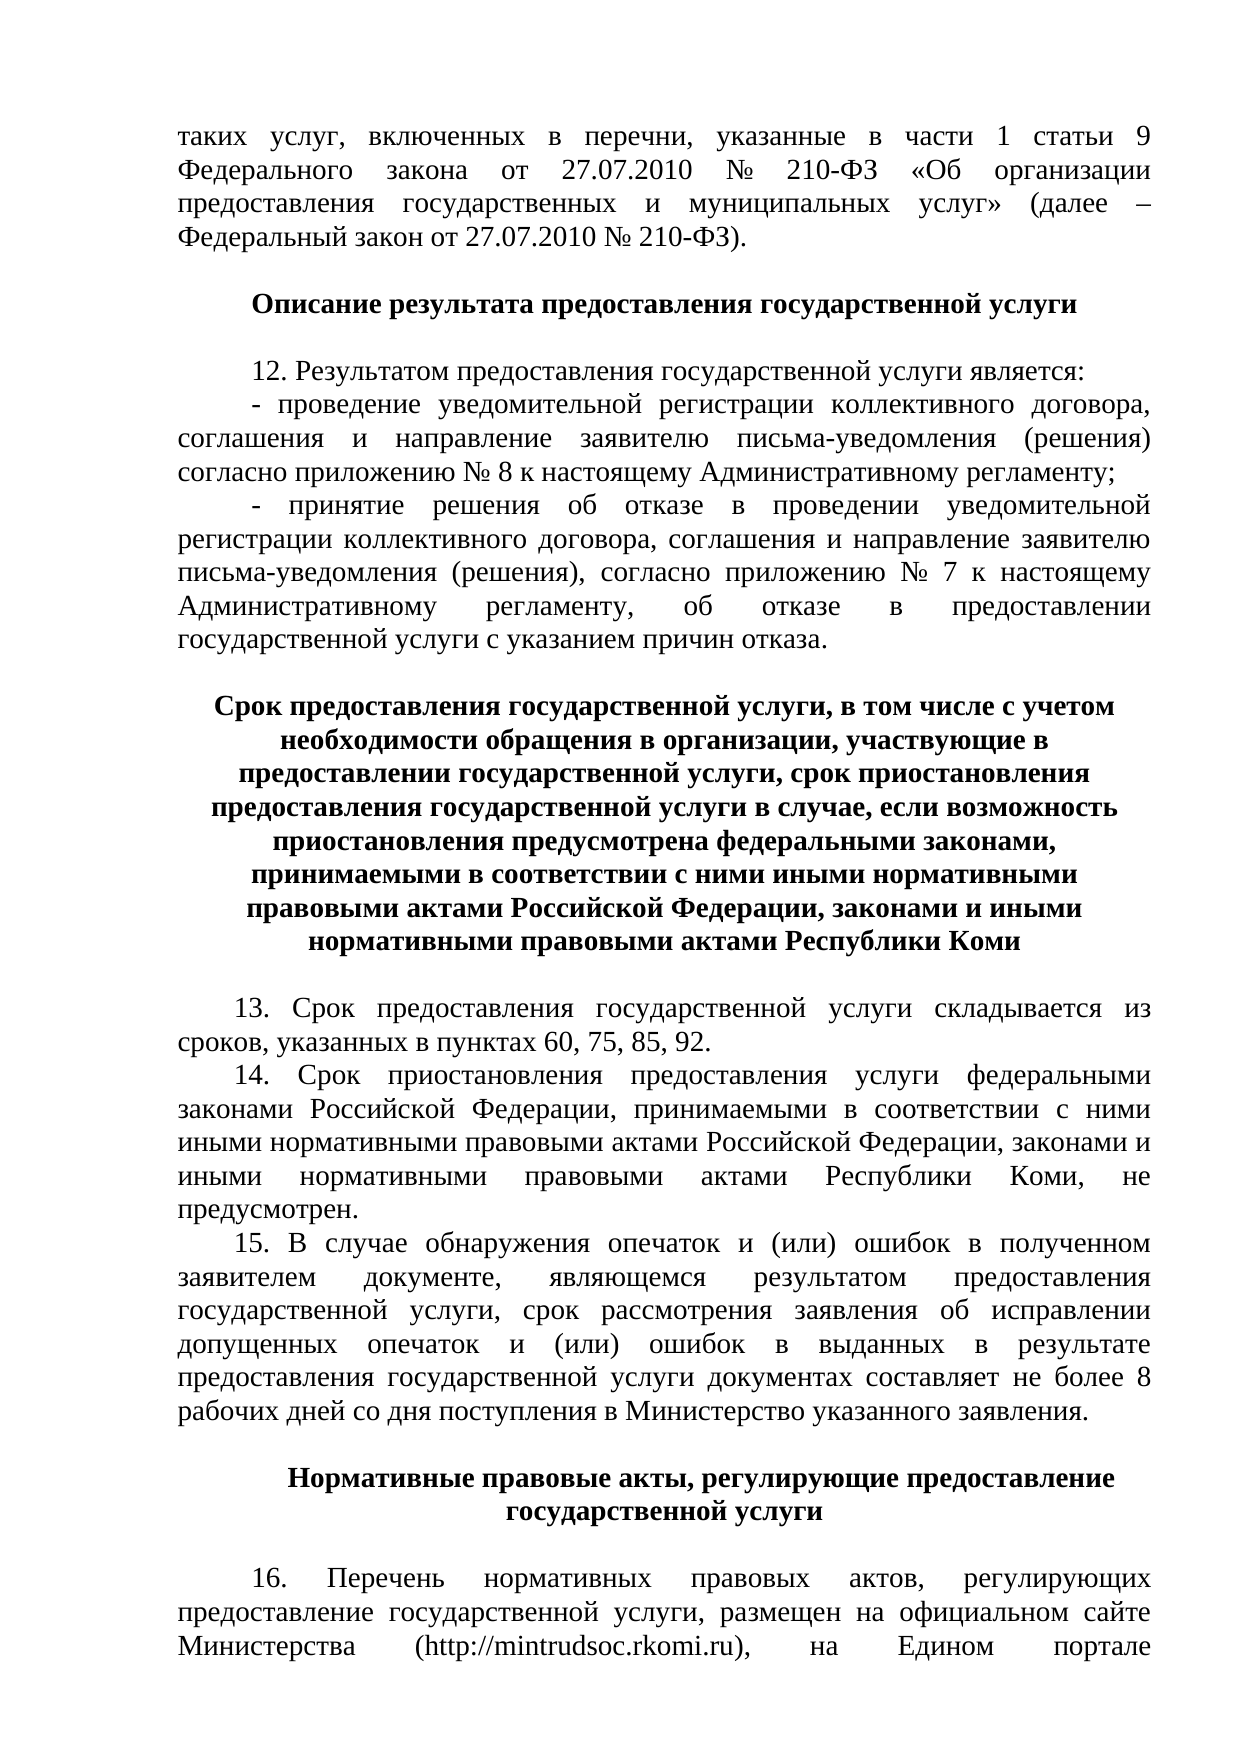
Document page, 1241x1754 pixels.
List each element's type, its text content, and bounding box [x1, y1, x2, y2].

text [177, 118, 1152, 252]
text Описание результата предоставления государственной услуги [177, 286, 1152, 319]
text 12. Результатом предоставления государственной услуги является: [177, 353, 1152, 387]
text Срок предоставления государственной услуги, в том числе с учетом необходимости обращения в организации, участвующие в предоставлении государственной услуги, срок приостановления предоставления государственной услуги в случае, если возможность приостановления предусмотрена федеральными законами, принимаемыми в соответствии с ними иными нормативными правовыми актами Российской Федерации, законами и иными нормативными правовыми актами Республики Коми [177, 688, 1152, 957]
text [177, 1561, 1152, 1661]
text 14. Срок приостановления предоставления услуги федеральными законами Российской Федерации, принимаемыми в соответствии с ними иными нормативными правовыми актами Российской Федерации, законами и иными нормативными правовыми актами Республики Коми, не предусмотрен. [177, 1057, 1152, 1225]
text - проведение уведомительной регистрации коллективного договора, соглашения и направление заявителю письма-уведомления (решения) согласно приложению № 8 к настоящему Административному регламенту; [177, 387, 1152, 487]
text - принятие решения об отказе в проведении уведомительной регистрации коллективного договора, соглашения и направление заявителю письма-уведомления (решения), согласно приложению № 7 к настоящему Административному регламенту, об отказе в предоставлении государственной услуги с указанием причин отказа. [177, 487, 1152, 655]
text Нормативные правовые акты, регулирующие предоставление государственной услуги [177, 1460, 1152, 1527]
text 13. Срок предоставления государственной услуги складывается из сроков, указанных в пунктах 60, 75, 85, 92. [177, 990, 1152, 1057]
text 15. В случае обнаружения опечаток и (или) ошибок в полученном заявителем документе, являющемся результатом предоставления государственной услуги, срок рассмотрения заявления об исправлении допущенных опечаток и (или) ошибок в выданных в результате предоставления государственной услуги документах составляет не более 8 рабочих дней со дня поступления в Министерство указанного заявления. [177, 1225, 1152, 1426]
